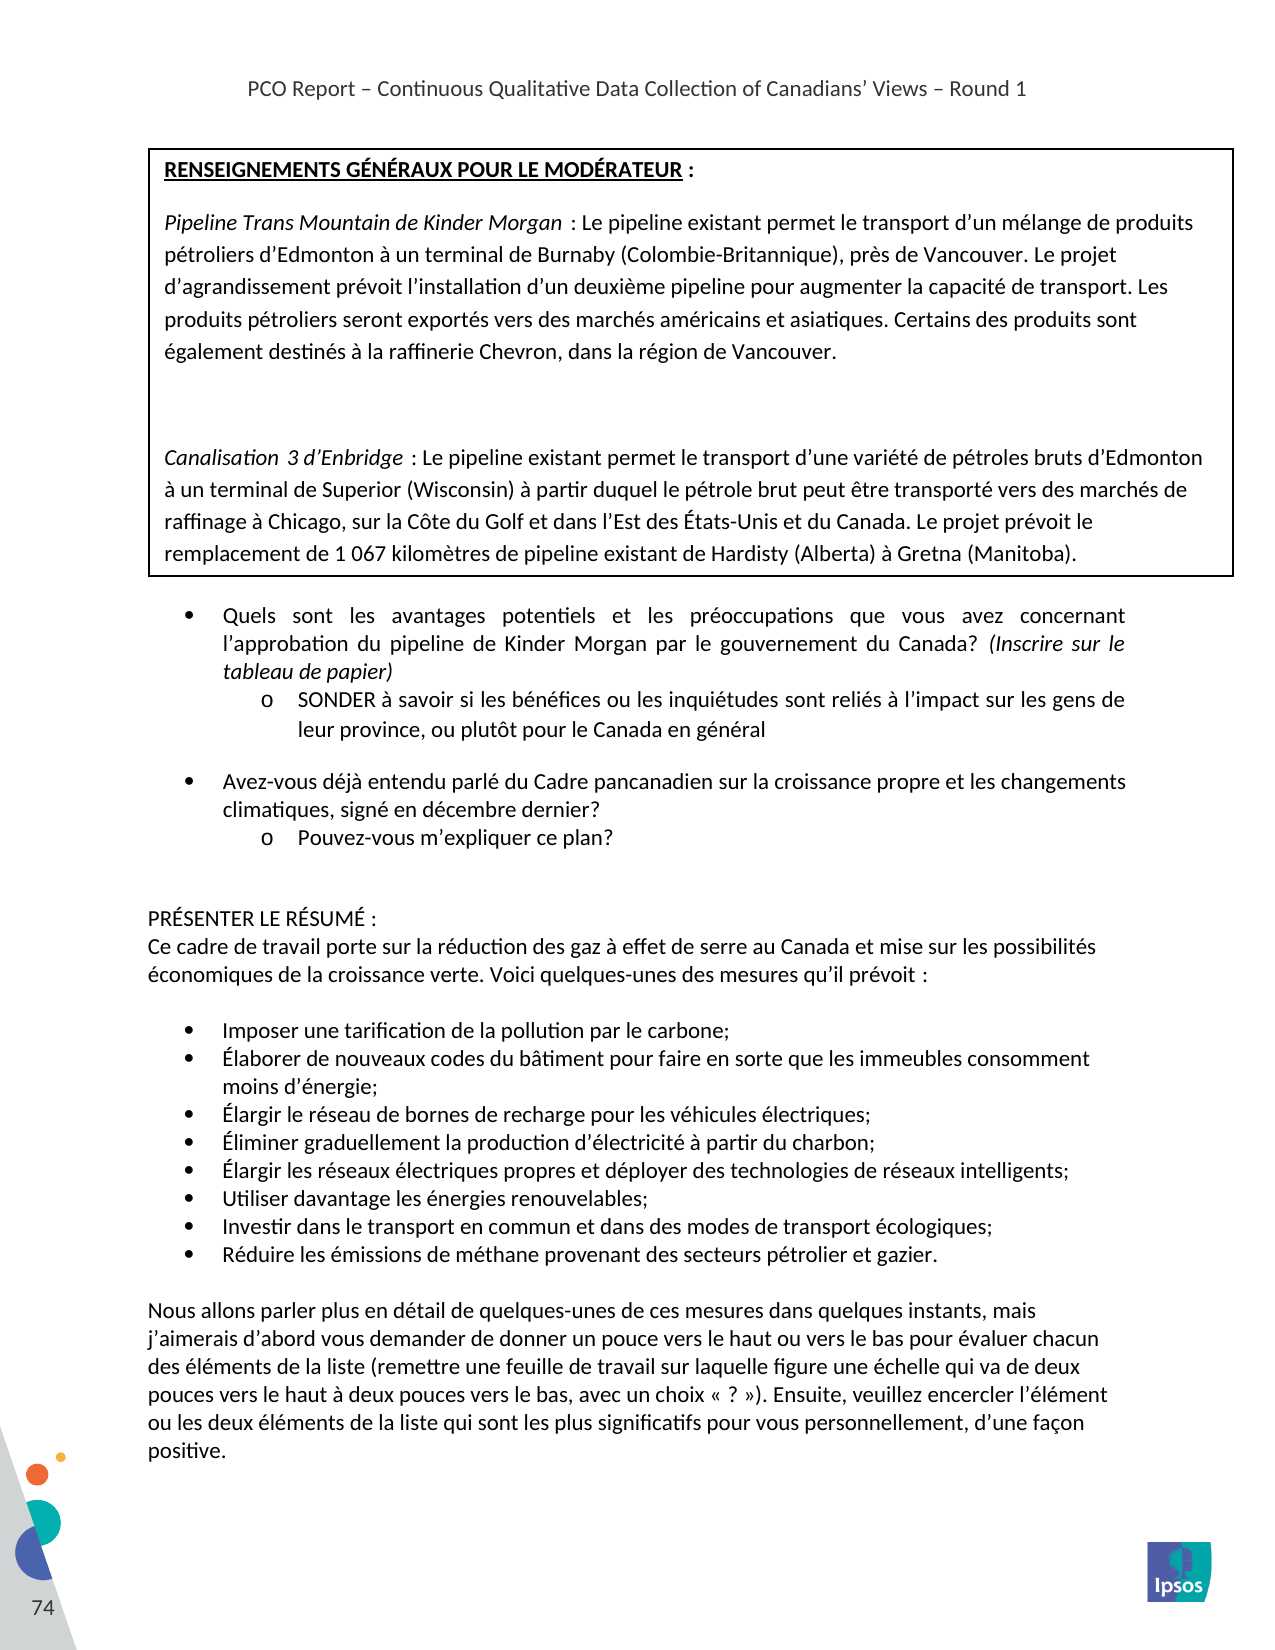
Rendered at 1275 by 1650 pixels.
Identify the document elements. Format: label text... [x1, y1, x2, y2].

list Réduire les émissions de méthane provenant des secteurs pétrolier et gazier. [185, 1240, 1122, 1268]
list SONDER à savoir si les bénéfices ou les inquiétudes sont reliés à l’impact sur les gens de leur province, ou plutôt pour le Canada en général [260, 686, 1127, 743]
list Quels sont les avantages potentiels et les préoccupations que vous avez concernant l’approbation du pipeline de Kinder Morgan par le gouvernement du Canada? (Inscrire sur le tableau de papier) [185, 601, 1127, 686]
list Utiliser davantage les énergies renouvelables; [185, 1184, 1122, 1212]
list Avez-vous déjà entendu parlé du Cadre pancanadien sur la croissance propre et les changements climatiques, signé en décembre dernier? [185, 767, 1127, 823]
picture [1143, 1542, 1213, 1602]
picture [0, 1421, 79, 1650]
list Élargir les réseaux électriques propres et déployer des technologies de réseaux intelligents; [185, 1156, 1122, 1184]
list Investir dans le transport en commun et dans des modes de transport écologiques; [185, 1212, 1122, 1240]
text PRÉSENTER LE RÉSUMÉ : [148, 904, 1122, 932]
text Nous allons parler plus en détail de quelques-unes de ces mesures dans quelques instants, mais j’aimerais d’abord vous demander de donner un pouce vers le haut ou vers le bas pour évaluer chacun des éléments de la liste (remettre une feuille de travail sur laquelle figure une échelle qui va de deux pouces vers le haut à deux pouces vers le bas, avec un choix « ? »). Ensuite, veuillez encercler l’élément ou les deux éléments de la liste qui sont les plus significatifs pour vous personnellement, d’une façon positive. [148, 1296, 1122, 1464]
list Pouvez-vous m’expliquer ce plan? [260, 823, 1127, 852]
text Ce cadre de travail porte sur la réduction des gaz à effet de serre au Canada et mise sur les possibilités économiques de la croissance verte. Voici quelques-unes des mesures qu’il prévoit : [148, 932, 1122, 988]
list Élargir le réseau de bornes de recharge pour les véhicules électriques; [185, 1100, 1122, 1128]
list Imposer une tarification de la pollution par le carbone; [185, 1016, 1122, 1044]
list Éliminer graduellement la production d’électricité à partir du charbon; [185, 1128, 1122, 1156]
list Élaborer de nouveaux codes du bâtiment pour faire en sorte que les immeubles consomment moins d’énergie; [185, 1044, 1122, 1100]
